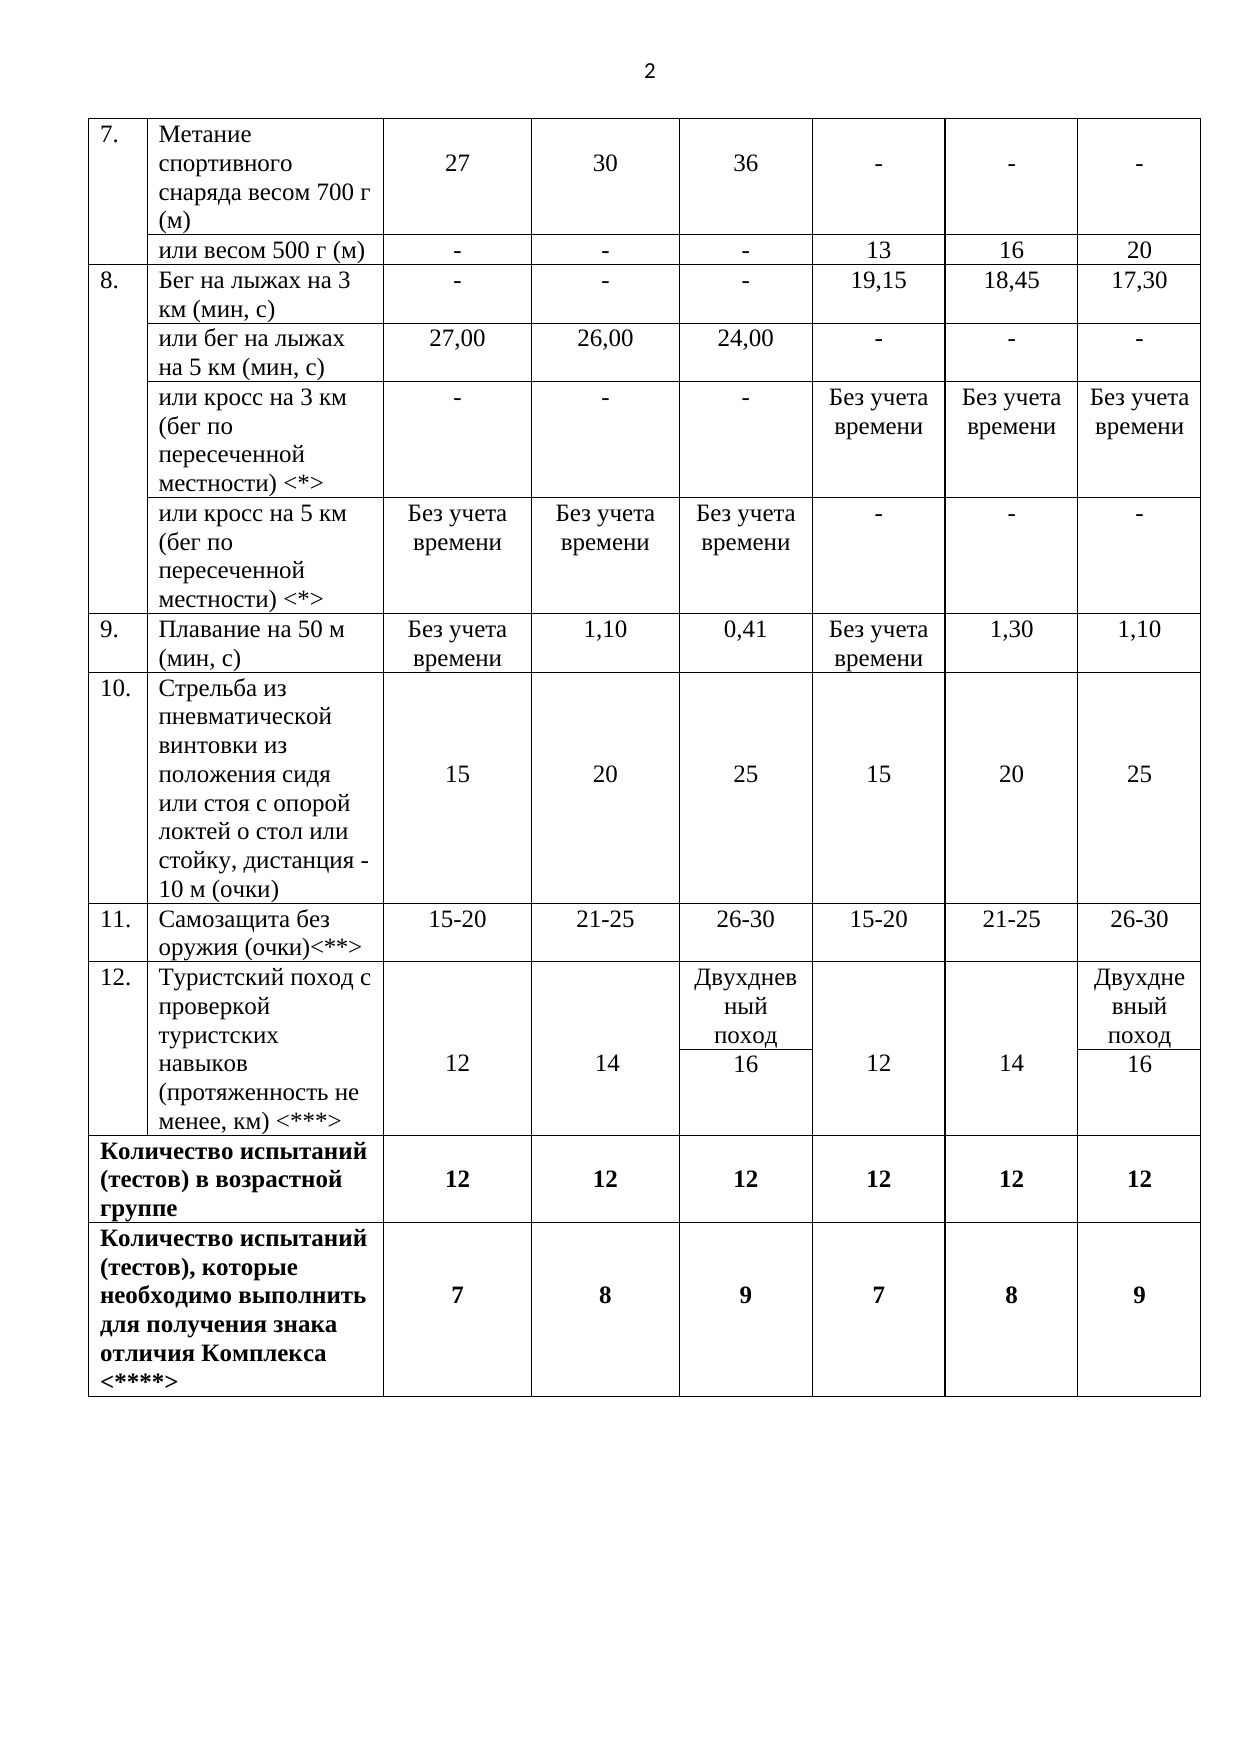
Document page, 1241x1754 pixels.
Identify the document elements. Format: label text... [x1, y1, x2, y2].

table_cell 12 [946, 1136, 1077, 1222]
table_cell 21-25 [532, 904, 679, 961]
table_cell - [813, 324, 944, 381]
table_cell 17,30 [1078, 265, 1200, 322]
table_cell или кросс на 3 км (бег по пересеченной местности) <*> [148, 382, 383, 497]
table_cell 7 [384, 1223, 531, 1396]
table_cell 24,00 [680, 324, 812, 381]
table_cell 26-30 [680, 904, 812, 961]
table_cell Без учета времени [384, 498, 531, 613]
table_cell - [384, 235, 531, 264]
table_cell - [1078, 119, 1200, 234]
table_cell - [384, 265, 531, 322]
table_cell 14 [946, 962, 1077, 1135]
table_cell 30 [532, 119, 679, 234]
table_cell Без учета времени [813, 382, 944, 497]
table_cell - [384, 382, 531, 497]
table_cell или кросс на 5 км (бег по пересеченной местности) <*> [148, 498, 383, 613]
table_cell 9 [680, 1223, 812, 1396]
table_cell Стрельба из пневматической винтовки из положения сидя или стоя с опорой локтей о стол или стойку, дистанция - 10 м (очки) [148, 673, 383, 903]
table_cell или весом 500 г (м) [148, 235, 383, 264]
table_cell 7. [89, 119, 147, 264]
table_cell Без учета времени [1078, 382, 1200, 497]
table_cell Без учета времени [946, 382, 1077, 497]
table_cell 9. [89, 614, 147, 672]
table_cell 16 [946, 235, 1077, 264]
table_cell - [813, 498, 944, 613]
table_cell - [680, 382, 812, 497]
table_cell - [946, 119, 1077, 234]
table_cell 1,10 [532, 614, 679, 672]
table_cell - [946, 498, 1077, 613]
table_cell 12 [384, 962, 531, 1135]
table_cell 19,15 [813, 265, 944, 322]
table_cell 8. [89, 265, 147, 613]
table_cell 12. [89, 962, 147, 1135]
table_cell 12 [813, 962, 944, 1135]
table_cell Туристский поход с проверкой туристских навыков (протяженность не менее, км) <***> [148, 962, 383, 1135]
table_cell Плавание на 50 м (мин, с) [148, 614, 383, 672]
table_cell 21-25 [946, 904, 1077, 961]
table_cell 16 [680, 1050, 812, 1135]
table_cell - [532, 235, 679, 264]
table_cell 15-20 [813, 904, 944, 961]
table_cell Двухдневный поход [680, 962, 812, 1048]
table_cell - [680, 265, 812, 322]
table_cell 14 [532, 962, 679, 1135]
table_cell 11. [89, 904, 147, 961]
table_cell 1,10 [1078, 614, 1200, 672]
table_cell 1,30 [946, 614, 1077, 672]
table_cell 12 [1078, 1136, 1200, 1222]
table_cell Без учета времени [384, 614, 531, 672]
table_cell 15-20 [384, 904, 531, 961]
table_cell 8 [532, 1223, 679, 1396]
table_cell Метание спортивного снаряда весом 700 г (м) [148, 119, 383, 234]
table_cell 20 [946, 673, 1077, 903]
table_cell 15 [813, 673, 944, 903]
table_cell 26,00 [532, 324, 679, 381]
table_cell - [1078, 498, 1200, 613]
table_cell 27 [384, 119, 531, 234]
table_cell 15 [384, 673, 531, 903]
table_cell - [1078, 324, 1200, 381]
table_cell 12 [384, 1136, 531, 1222]
table_cell 7 [813, 1223, 944, 1396]
table_cell Бег на лыжах на 3 км (мин, с) [148, 265, 383, 322]
table_cell 10. [89, 673, 147, 903]
table_cell 16 [1078, 1050, 1200, 1135]
table_cell - [813, 119, 944, 234]
table_cell Без учета времени [813, 614, 944, 672]
table_cell Двухдневный поход [1078, 962, 1200, 1048]
table_cell 13 [813, 235, 944, 264]
table_cell 20 [1078, 235, 1200, 264]
table_cell 18,45 [946, 265, 1077, 322]
table_cell 25 [680, 673, 812, 903]
table_cell 25 [1078, 673, 1200, 903]
table_cell 20 [532, 673, 679, 903]
table_cell Без учета времени [532, 498, 679, 613]
table_cell 8 [946, 1223, 1077, 1396]
table_cell 12 [813, 1136, 944, 1222]
table_cell 9 [1078, 1223, 1200, 1396]
table_cell Количество испытаний (тестов), которые необходимо выполнить для получения знака отличия Комплекса <****> [89, 1223, 383, 1396]
table_cell 26-30 [1078, 904, 1200, 961]
table_cell Самозащита без оружия (очки)<**> [148, 904, 383, 961]
table_cell - [946, 324, 1077, 381]
table_cell или бег на лыжах на 5 км (мин, с) [148, 324, 383, 381]
table_cell 0,41 [680, 614, 812, 672]
table_cell - [532, 382, 679, 497]
table_cell 27,00 [384, 324, 531, 381]
table_cell - [680, 235, 812, 264]
table_cell - [532, 265, 679, 322]
table_cell 12 [680, 1136, 812, 1222]
table_cell Без учета времени [680, 498, 812, 613]
table_cell 12 [532, 1136, 679, 1222]
table_cell Количество испытаний (тестов) в возрастной группе [89, 1136, 383, 1222]
table_cell 36 [680, 119, 812, 234]
